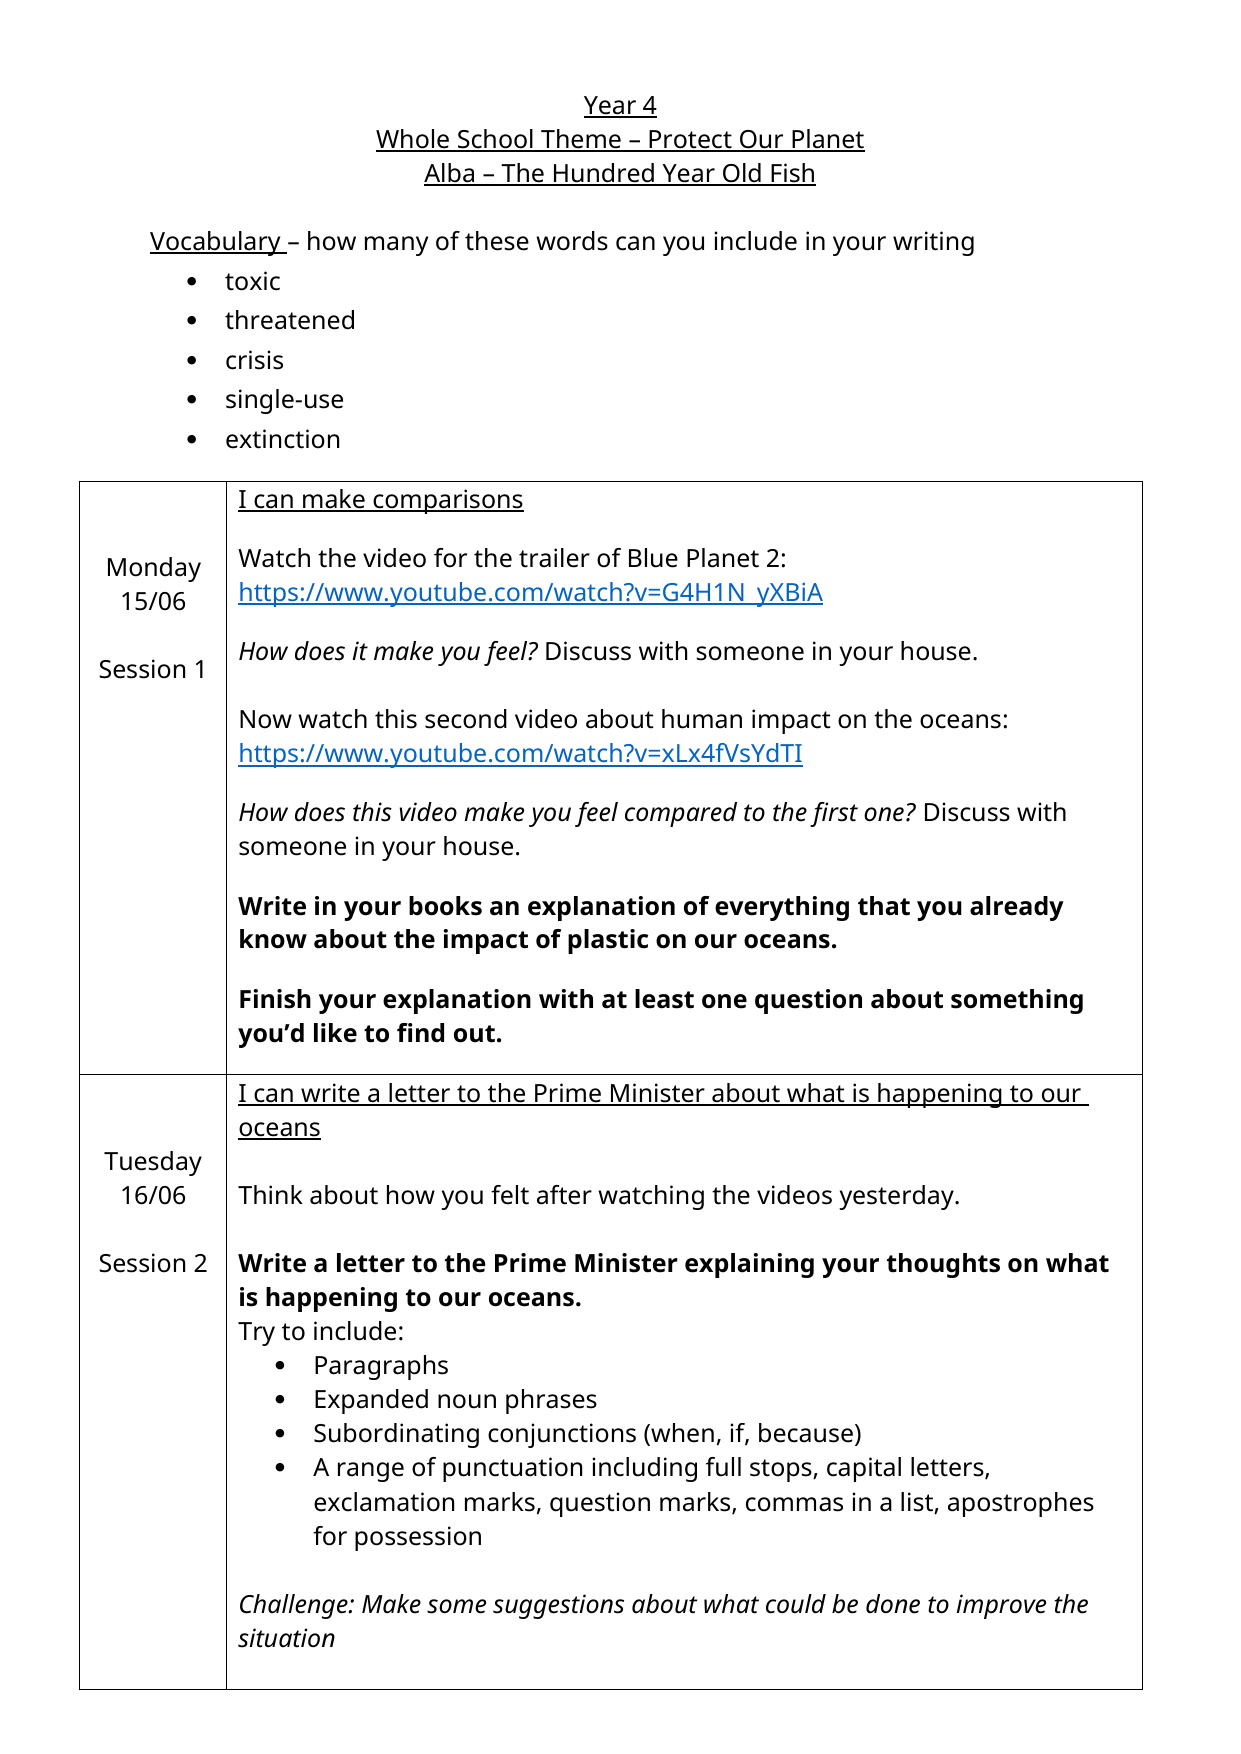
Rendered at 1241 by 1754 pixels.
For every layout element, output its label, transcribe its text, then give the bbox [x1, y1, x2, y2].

list crisis [187, 337, 1090, 376]
list threatened [187, 297, 1090, 337]
text Year 4 [150, 87, 1090, 121]
list single-use [187, 376, 1090, 416]
text Vocabulary – how many of these words can you include in your writing [150, 223, 1090, 258]
table_cell Tuesday 16/06 Session 2 [80, 1075, 226, 1688]
text Alba – The Hundred Year Old Fish [150, 155, 1090, 189]
table_header I can make comparisons Watch the video for the trailer of Blue Planet 2: https://www.youtube.com/watch?v=G4H1N_yXBiA How does it make you feel? Discuss with someone in your house. Now watch this second video about human impact on the oceans: https://www.youtube.com/watch?v=xLx4fVsYdTI How does this video make you feel compared to the first one? Discuss with someone in your house. Write in your books an explanation of everything that you already know about the impact of plastic on our oceans. Finish your explanation with at least one question about something you’d like to find out. [227, 482, 1142, 1074]
list toxic [187, 258, 1090, 297]
list extinction [187, 416, 1090, 456]
table_cell I can write a letter to the Prime Minister about what is happening to our oceans Think about how you felt after watching the videos yesterday. Write a letter to the Prime Minister explaining your thoughts on what is happening to our oceans. Try to include: Paragraphs Expanded noun phrases Subordinating conjunctions (when, if, because) A range of punctuation including full stops, capital letters, exclamation marks, question marks, commas in a list, apostrophes for possession Challenge: Make some suggestions about what could be done to improve the situation [227, 1075, 1142, 1688]
text Theme – Protect Our Planet [150, 121, 1090, 155]
table_header Monday 15/06 Session 1 [80, 482, 226, 1074]
